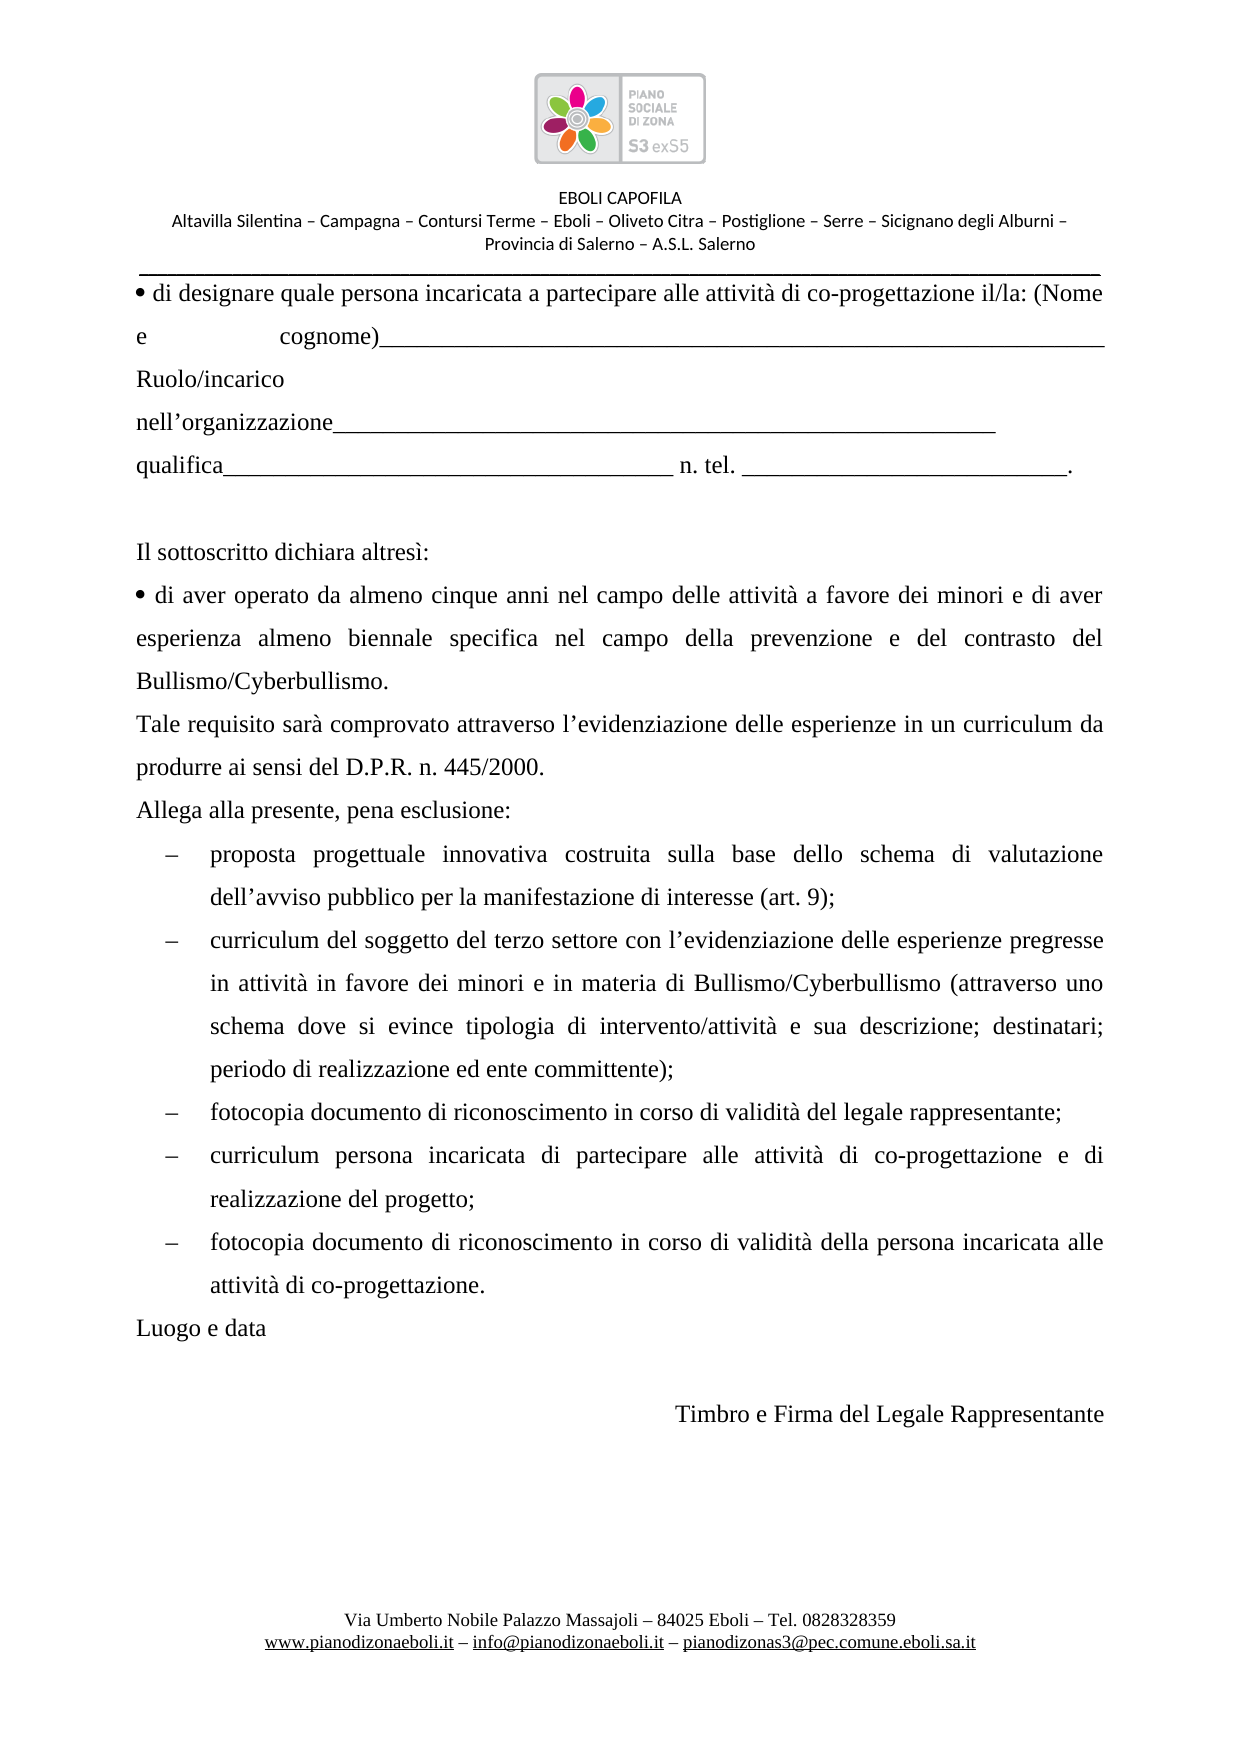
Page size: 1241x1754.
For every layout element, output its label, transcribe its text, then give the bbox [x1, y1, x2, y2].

list fotocopia documento di riconoscimento in corso di validità del legale rappresentante; [165, 1097, 1104, 1126]
text Allega alla presente, pena esclusione: [136, 796, 1104, 824]
list fotocopia documento di riconoscimento in corso di validità della persona incaricata alle attività di co-progettazione. [165, 1227, 1104, 1299]
text Timbro e Firma del Legale Rappresentante [136, 1399, 1104, 1428]
text Tale requisito sarà comprovato attraverso l’evidenziazione delle esperienze in un curriculum da produrre ai sensi del D.P.R. n. 445/2000. [136, 709, 1104, 781]
picture [534, 73, 706, 164]
text di aver operato da almeno cinque anni nel campo delle attività a favore dei minori e di aver esperienza almeno biennale specifica nel campo della prevenzione e del contrasto del Bullismo/Cyberbullismo. [136, 580, 1104, 695]
text Luogo e data [136, 1313, 1104, 1342]
list proposta progettuale innovativa costruita sulla base dello schema di valutazione dell’avviso pubblico per la manifestazione di interesse (art. 9); [165, 839, 1104, 911]
text Il sottoscritto dichiara altresì: [136, 537, 1104, 566]
list curriculum del soggetto del terzo settore con l’evidenziazione delle esperienze pregresse in attività in favore dei minori e in materia di Bullismo/Cyberbullismo (attraverso uno schema dove si evince tipologia di intervento/attività e sua descrizione; destinatari; periodo di realizzazione ed ente committente); [165, 925, 1104, 1083]
list curriculum persona incaricata di partecipare alle attività di co-progettazione e di realizzazione del progetto; [165, 1141, 1104, 1212]
text di designare quale persona incaricata a partecipare alle attività di co-progettazione il/la: (Nome e cognome)__________________________________________________________ Ruolo/incarico nell’organizzazione_____________________________________________________ qualifica____________________________________ n. tel. __________________________. [136, 278, 1104, 479]
